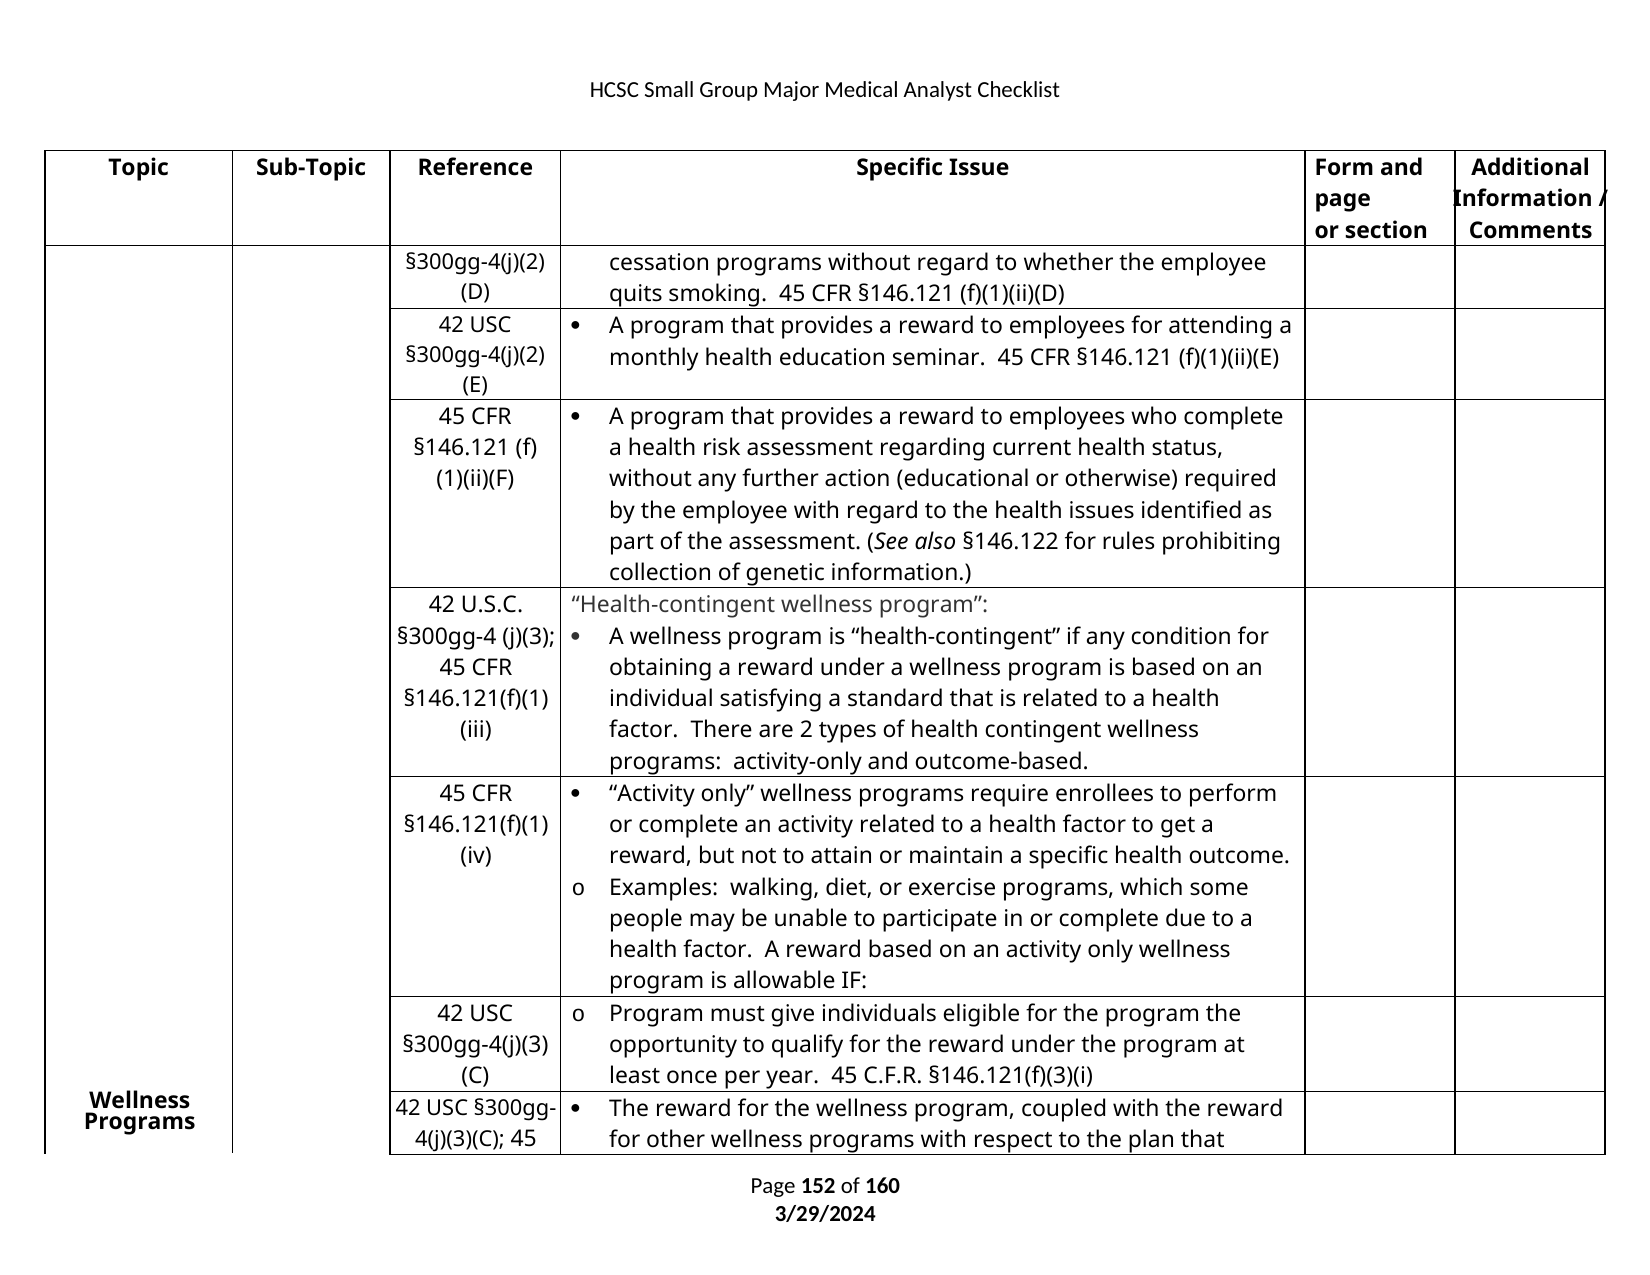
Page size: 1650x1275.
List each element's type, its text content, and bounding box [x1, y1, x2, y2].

table_header Form and page or section [1306, 151, 1454, 245]
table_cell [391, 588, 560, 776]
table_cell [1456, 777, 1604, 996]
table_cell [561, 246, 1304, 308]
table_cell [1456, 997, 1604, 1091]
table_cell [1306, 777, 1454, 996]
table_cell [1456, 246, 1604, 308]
table_header Additional Information / Comments [1456, 151, 1604, 245]
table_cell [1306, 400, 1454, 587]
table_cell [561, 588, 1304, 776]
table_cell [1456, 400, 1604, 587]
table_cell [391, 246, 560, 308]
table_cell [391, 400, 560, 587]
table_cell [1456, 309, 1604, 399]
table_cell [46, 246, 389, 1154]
table_header Sub-Topic [233, 151, 389, 245]
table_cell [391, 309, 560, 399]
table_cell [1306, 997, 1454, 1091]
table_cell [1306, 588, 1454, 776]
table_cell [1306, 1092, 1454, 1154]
table_header Topic [46, 151, 232, 245]
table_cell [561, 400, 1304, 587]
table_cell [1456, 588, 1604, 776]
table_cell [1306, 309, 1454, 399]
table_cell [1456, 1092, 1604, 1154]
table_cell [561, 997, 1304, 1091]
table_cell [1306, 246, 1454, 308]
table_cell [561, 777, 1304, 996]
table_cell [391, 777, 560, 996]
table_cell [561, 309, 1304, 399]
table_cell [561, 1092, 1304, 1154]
table_header Specific Issue [561, 151, 1304, 245]
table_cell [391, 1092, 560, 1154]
table_header Reference [391, 151, 560, 245]
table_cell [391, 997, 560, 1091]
